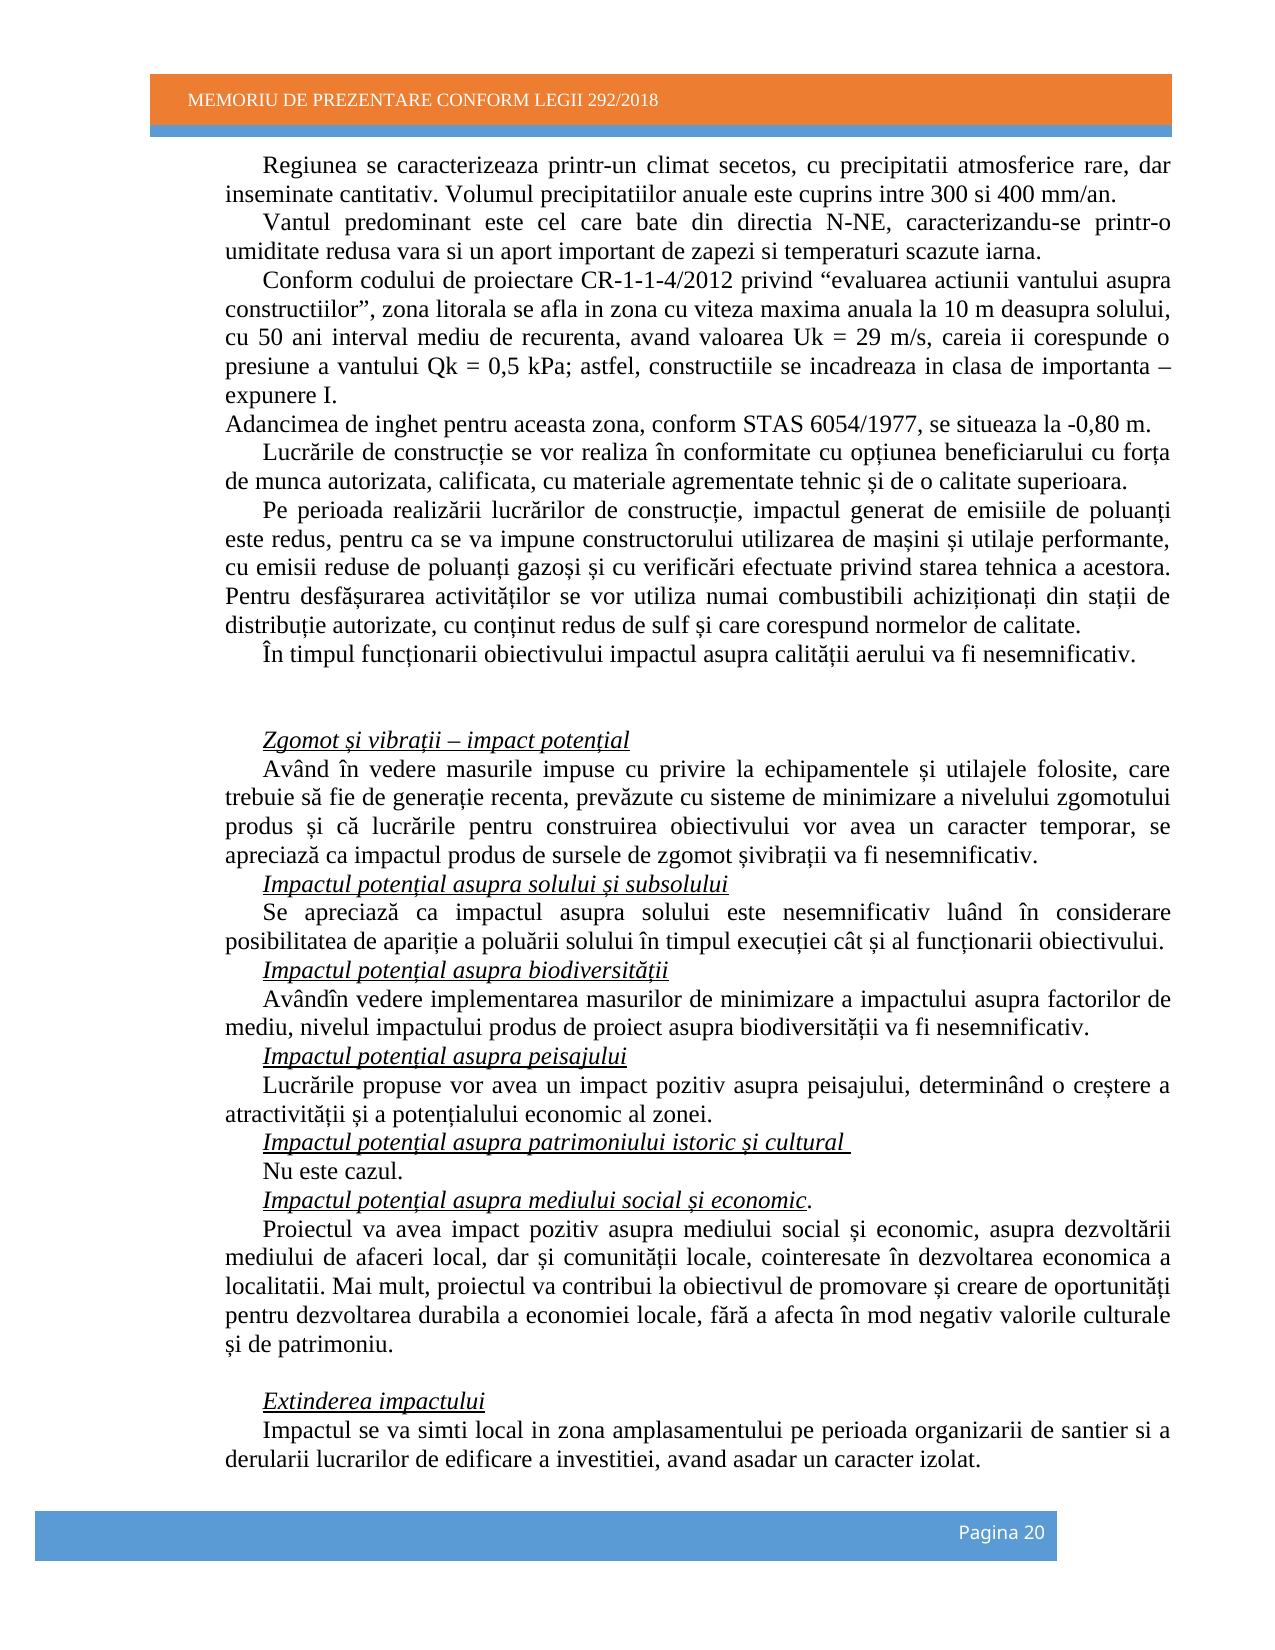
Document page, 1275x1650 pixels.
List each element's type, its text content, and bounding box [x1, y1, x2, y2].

text Impactul potențial asupra patrimoniului istoric și cultural [225, 1127, 1172, 1156]
text Zgomot și vibrații – impact potențial [225, 725, 1172, 754]
text Impactul potențial asupra mediului social și economic. [225, 1185, 1172, 1214]
text Impactul potențial asupra biodiversității [225, 955, 1172, 984]
text Proiectul va avea impact pozitiv asupra mediului social și economic, asupra dezvoltării mediului de afaceri local, dar și comunității locale, cointeresate în dezvoltarea economica a localitatii. Mai mult, proiectul va contribui la obiectivul de promovare și creare de oportunități pentru dezvoltarea durabila a economiei locale, fără a afecta în mod negativ valorile culturale și de patrimoniu. [225, 1214, 1172, 1357]
text Lucrările propuse vor avea un impact pozitiv asupra peisajului, determinând o creștere a atractivității și a potențialului economic al zonei. [225, 1070, 1172, 1127]
text Se apreciază ca impactul asupra solului este nesemnificativ luând în considerare posibilitatea de apariție a poluării solului în timpul execuției cât și al funcționarii obiectivului. [225, 897, 1172, 955]
list Vantul predominant este cel care bate din directia N-NE, caracterizandu-se printr-o umiditate redusa vara si un aport important de zapezi si temperaturi scazute iarna. [225, 207, 1172, 265]
text Nu este cazul. [225, 1156, 1172, 1185]
text Având în vedere masurile impuse cu privire la echipamentele și utilajele folosite, care trebuie să fie de generație recenta, prevăzute cu sisteme de minimizare a nivelului zgomotului produs și că lucrările pentru construirea obiectivului vor avea un caracter temporar, se apreciază ca impactul produs de sursele de zgomot șivibrații va fi nesemnificativ. [225, 754, 1172, 869]
text Pe perioada realizării lucrărilor de construcție, impactul generat de emisiile de poluanți este redus, pentru ca se va impune constructorului utilizarea de mașini și utilaje performante, cu emisii reduse de poluanți gazoși și cu verificări efectuate privind starea tehnica a acestora. Pentru desfășurarea activităților se vor utiliza numai combustibili achiziționați din stații de distribuție autorizate, cu conținut redus de sulf și care corespund normelor de calitate. [225, 495, 1172, 639]
text Impactul se va simti local in zona amplasamentului pe perioada organizarii de santier si a derularii lucrarilor de edificare a investitiei, avand asadar un caracter izolat. [225, 1415, 1172, 1472]
text Impactul potențial asupra solului și subsolului [225, 869, 1172, 897]
text Avândîn vedere implementarea masurilor de minimizare a impactului asupra factorilor de mediu, nivelul impactului produs de proiect asupra biodiversității va fi nesemnificativ. [225, 984, 1172, 1041]
list Conform codului de proiectare CR-1-1-4/2012 privind “evaluarea actiunii vantului asupra constructiilor”, zona litorala se afla in zona cu viteza maxima anuala la 10 m deasupra solului, cu 50 ani interval mediu de recurenta, avand valoarea Uk = 29 m/s, careia ii corespunde o presiune a vantului Qk = 0,5 kPa; astfel, constructiile se incadreaza in clasa de importanta – expunere I. [225, 265, 1172, 409]
list Regiunea se caracterizeaza printr-un climat secetos, cu precipitatii atmosferice rare, dar inseminate cantitativ. Volumul precipitatiilor anuale este cuprins intre 300 si 400 mm/an. [225, 150, 1172, 207]
text Extinderea impactului [225, 1386, 1172, 1415]
text Impactul potențial asupra peisajului [225, 1041, 1172, 1070]
text Lucrările de construcție se vor realiza în conformitate cu opțiunea beneficiarului cu forța de munca autorizata, calificata, cu materiale agrementate tehnic și de o calitate superioara. [225, 437, 1172, 495]
list Adancimea de inghet pentru aceasta zona, conform STAS 6054/1977, se situeaza la -0,80 m. [225, 409, 1172, 437]
text În timpul funcționarii obiectivului impactul asupra calității aerului va fi nesemnificativ. [225, 639, 1172, 667]
